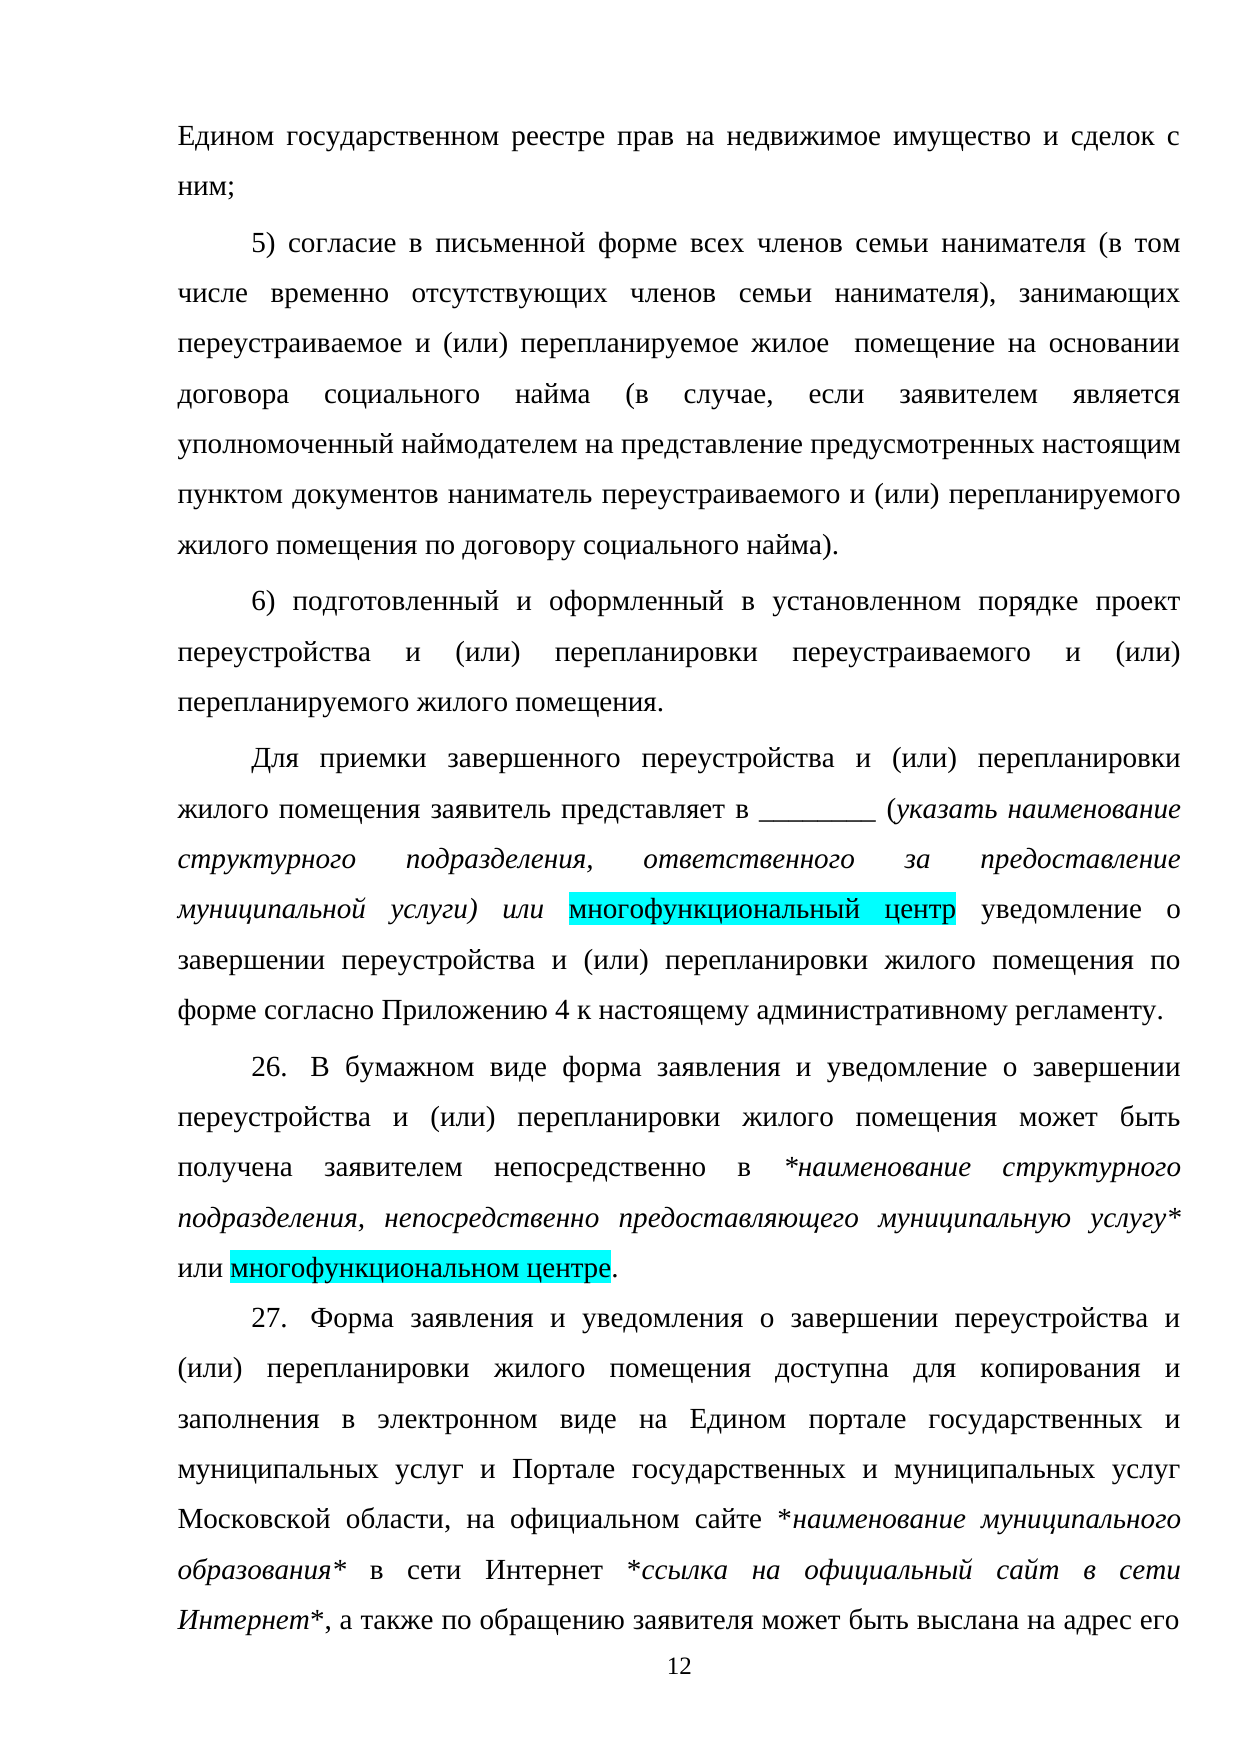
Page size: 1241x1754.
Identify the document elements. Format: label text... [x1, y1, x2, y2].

list В бумажном виде форма заявления и уведомление о завершении переустройства и (или) перепланировки жилого помещения может быть получена заявителем непосредственно в *наименование структурного подразделения, непосредственно предоставляющего муниципальную услугу* или многофункциональном центре. [177, 1049, 1181, 1283]
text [177, 118, 1181, 202]
text Для приемки завершенного переустройства и (или) перепланировки жилого помещения заявитель представляет в ________ (указать наименование структурного подразделения, ответственного за предоставление муниципальной услуги) или многофункциональный центр уведомление о завершении переустройства и (или) перепланировки жилого помещения по форме согласно Приложению 4 к настоящему административному регламенту. [177, 741, 1181, 1026]
text 5) согласие в письменной форме всех членов семьи нанимателя (в том числе временно отсутствующих членов семьи нанимателя), занимающих переустраиваемое и (или) перепланируемое жилое помещение на основании договора социального найма (в случае, если заявителем является уполномоченный наймодателем на представление предусмотренных настоящим пунктом документов наниматель переустраиваемого и (или) перепланируемого жилого помещения по договору социального найма). [177, 225, 1181, 560]
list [177, 1300, 1181, 1636]
text 6) подготовленный и оформленный в установленном порядке проект переустройства и (или) перепланировки переустраиваемого и (или) перепланируемого жилого помещения. [177, 583, 1181, 718]
